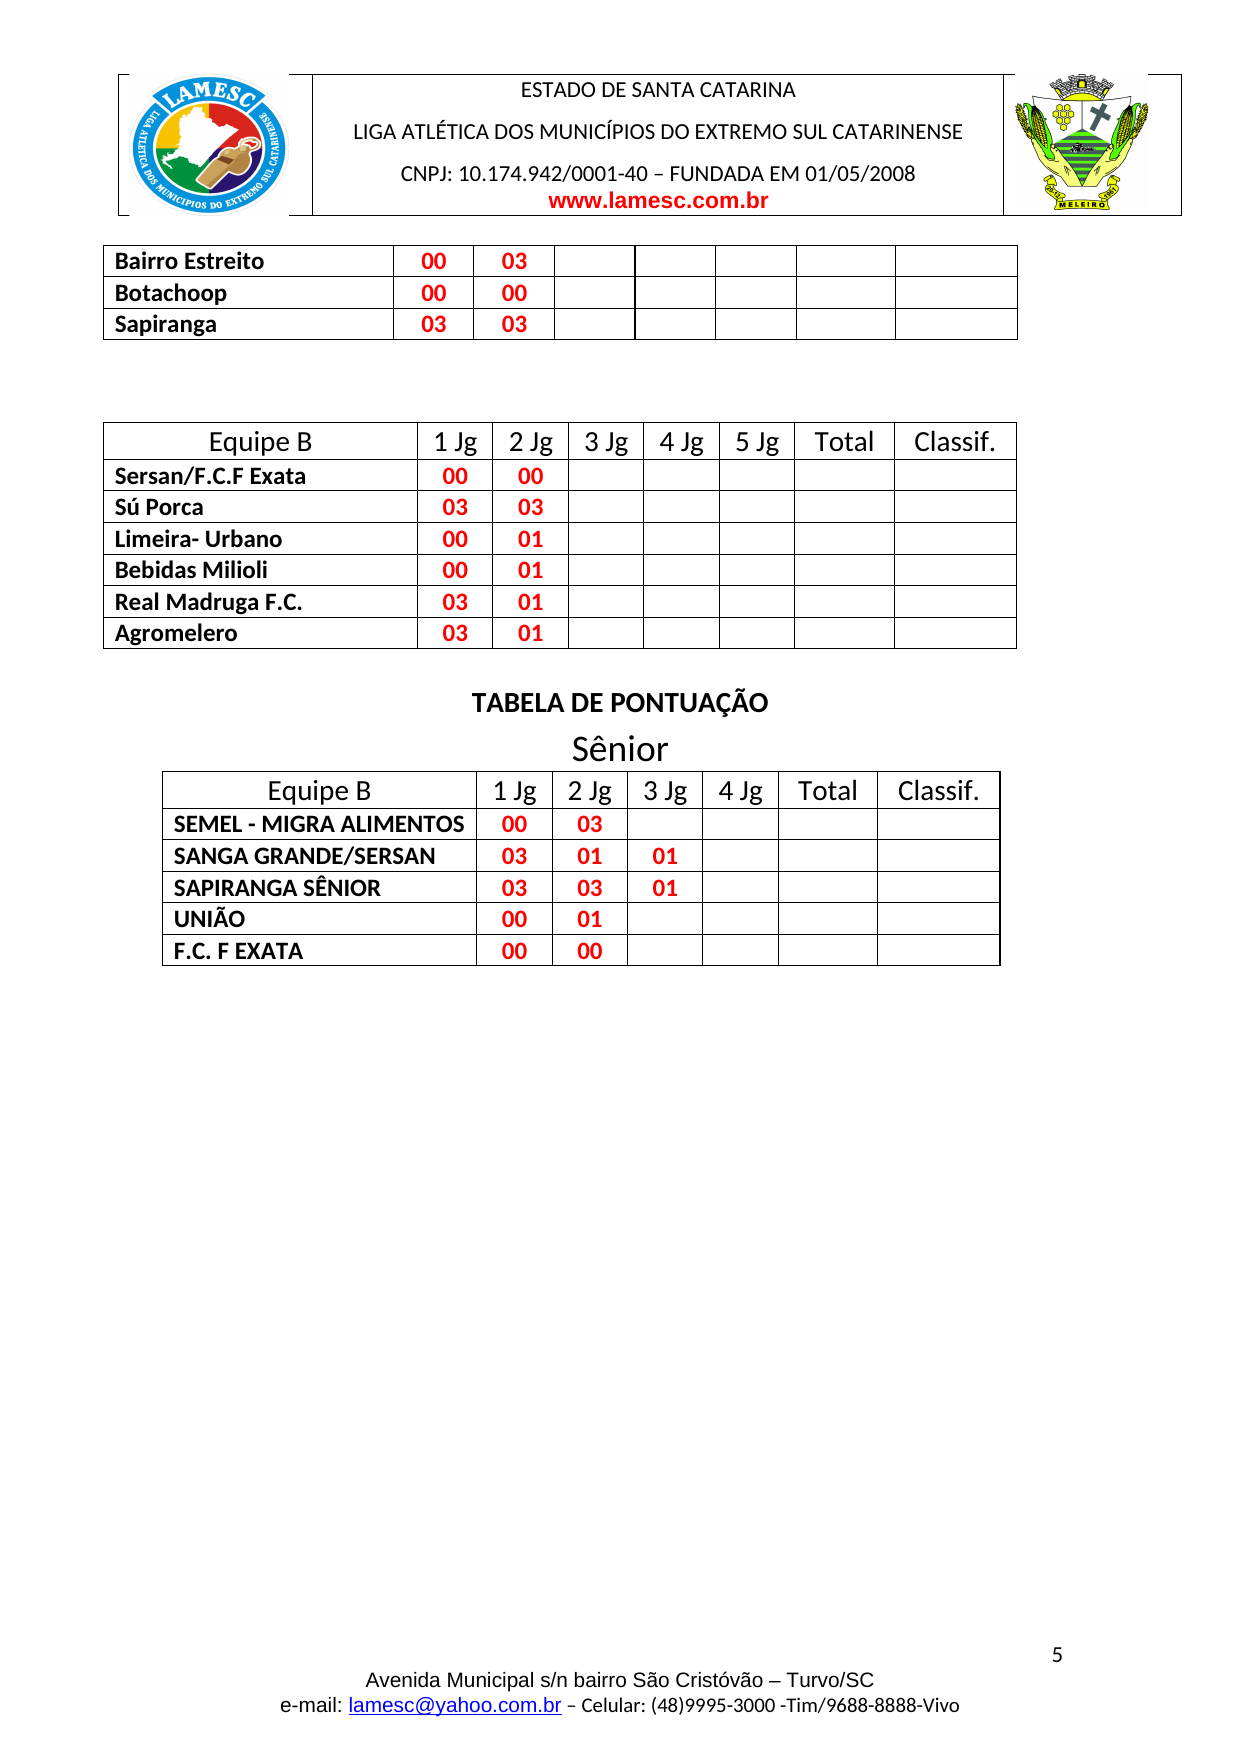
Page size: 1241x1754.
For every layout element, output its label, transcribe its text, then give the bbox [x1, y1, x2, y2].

table_cell [878, 935, 999, 965]
table_header 4 Jg [703, 772, 778, 808]
table_cell [720, 618, 794, 648]
table_cell [720, 491, 794, 522]
table_cell 00 [477, 935, 552, 965]
table_cell SAPIRANGA SÊNIOR [163, 872, 476, 902]
table_cell 00 [477, 903, 552, 934]
table_cell [555, 277, 634, 308]
table_cell 01 [493, 555, 568, 585]
table_header 2 Jg [493, 423, 568, 459]
table_cell [779, 840, 877, 871]
table_cell [795, 618, 894, 648]
table_cell [895, 491, 1016, 522]
table_cell [703, 935, 778, 965]
table_cell Bebidas Milioli [104, 555, 417, 585]
table_cell Real Madruga F.C. [104, 586, 417, 617]
table_cell [779, 809, 877, 839]
table_cell [703, 872, 778, 902]
table_cell [878, 809, 999, 839]
table_cell [644, 586, 719, 617]
table_cell [797, 309, 895, 339]
table_cell [716, 246, 796, 276]
table_cell Limeira- Urbano [104, 523, 417, 553]
text TABELA DE PONTUAÇÃO [177, 684, 1063, 720]
table_cell 03 [553, 872, 627, 902]
table_cell [569, 555, 643, 585]
table_cell 03 [474, 309, 554, 339]
table_header 5 Jg [720, 423, 794, 459]
table_header Classif. [878, 772, 999, 808]
table_cell [628, 935, 702, 965]
table_cell [636, 277, 715, 308]
table_cell 03 [394, 309, 473, 339]
table_cell [644, 460, 719, 490]
table_cell [779, 903, 877, 934]
table_header 2 Jg [553, 772, 627, 808]
table_cell 01 [553, 840, 627, 871]
table_cell 03 [477, 840, 552, 871]
table_cell [569, 523, 643, 553]
table_cell Bairro Estreito [104, 246, 393, 276]
table_cell 03 [418, 618, 492, 648]
table_cell [795, 523, 894, 553]
table_cell 03 [474, 246, 554, 276]
table_cell 00 [418, 460, 492, 490]
table_cell [896, 277, 1017, 308]
table_cell 01 [493, 586, 568, 617]
table_cell 03 [493, 491, 568, 522]
table_cell [716, 309, 796, 339]
table_cell [795, 491, 894, 522]
table_header 1 Jg [418, 423, 492, 459]
table_cell [720, 586, 794, 617]
table_cell [720, 523, 794, 553]
table_header Equipe B [163, 772, 476, 808]
table_header 3 Jg [628, 772, 702, 808]
table_cell [895, 523, 1016, 553]
picture [129, 74, 289, 216]
table_cell [795, 555, 894, 585]
text Sênior [177, 725, 1063, 771]
table_cell 01 [493, 618, 568, 648]
table_cell [569, 491, 643, 522]
table_cell 01 [628, 872, 702, 902]
table_cell [896, 309, 1017, 339]
table_cell SEMEL - MIGRA ALIMENTOS [163, 809, 476, 839]
table_cell [555, 246, 634, 276]
table_cell Sú Porca [104, 491, 417, 522]
table_cell [895, 555, 1016, 585]
table_cell [555, 309, 634, 339]
table_header Total [795, 423, 894, 459]
table_cell [644, 618, 719, 648]
table_header Classif. [895, 423, 1016, 459]
table_cell [895, 460, 1016, 490]
picture [1015, 74, 1148, 210]
table_header 4 Jg [644, 423, 719, 459]
table_cell 00 [394, 277, 473, 308]
table_cell F.C. F EXATA [163, 935, 476, 965]
table_cell [896, 246, 1017, 276]
table_cell 03 [553, 809, 627, 839]
table_cell [779, 935, 877, 965]
table_cell [644, 555, 719, 585]
table_cell 00 [474, 277, 554, 308]
table_cell [878, 840, 999, 871]
table_cell [720, 555, 794, 585]
table_cell [703, 903, 778, 934]
table_cell Botachoop [104, 277, 393, 308]
table_cell [703, 809, 778, 839]
table_cell [895, 586, 1016, 617]
table_cell [797, 277, 895, 308]
table_cell [795, 460, 894, 490]
table_cell [636, 309, 715, 339]
table_cell [878, 872, 999, 902]
table_cell SANGA GRANDE/SERSAN [163, 840, 476, 871]
table_cell [797, 246, 895, 276]
table_cell Agromelero [104, 618, 417, 648]
table_cell 03 [418, 586, 492, 617]
table_cell 00 [477, 809, 552, 839]
table_cell [644, 523, 719, 553]
table_cell [644, 491, 719, 522]
table_cell [628, 903, 702, 934]
table_header Total [779, 772, 877, 808]
table_header 3 Jg [569, 423, 643, 459]
table_cell [636, 246, 715, 276]
table_cell 01 [493, 523, 568, 553]
table_cell Sersan/F.C.F Exata [104, 460, 417, 490]
table_cell Sapiranga [104, 309, 393, 339]
table_cell 03 [477, 872, 552, 902]
table_header Equipe B [104, 423, 417, 459]
table_cell [795, 586, 894, 617]
table_cell 00 [418, 523, 492, 553]
table_cell [628, 809, 702, 839]
table_cell 00 [418, 555, 492, 585]
table_cell [569, 618, 643, 648]
table_cell 00 [394, 246, 473, 276]
table_cell [569, 460, 643, 490]
table_cell 01 [553, 903, 627, 934]
table_cell 00 [493, 460, 568, 490]
table_cell UNIÃO [163, 903, 476, 934]
table_cell [703, 840, 778, 871]
table_cell [569, 586, 643, 617]
table_cell [779, 872, 877, 902]
table_cell 01 [628, 840, 702, 871]
table_header 1 Jg [477, 772, 552, 808]
table_cell [716, 277, 796, 308]
table_cell [878, 903, 999, 934]
table_cell [895, 618, 1016, 648]
table_cell 03 [418, 491, 492, 522]
table_cell 00 [553, 935, 627, 965]
table_cell [720, 460, 794, 490]
